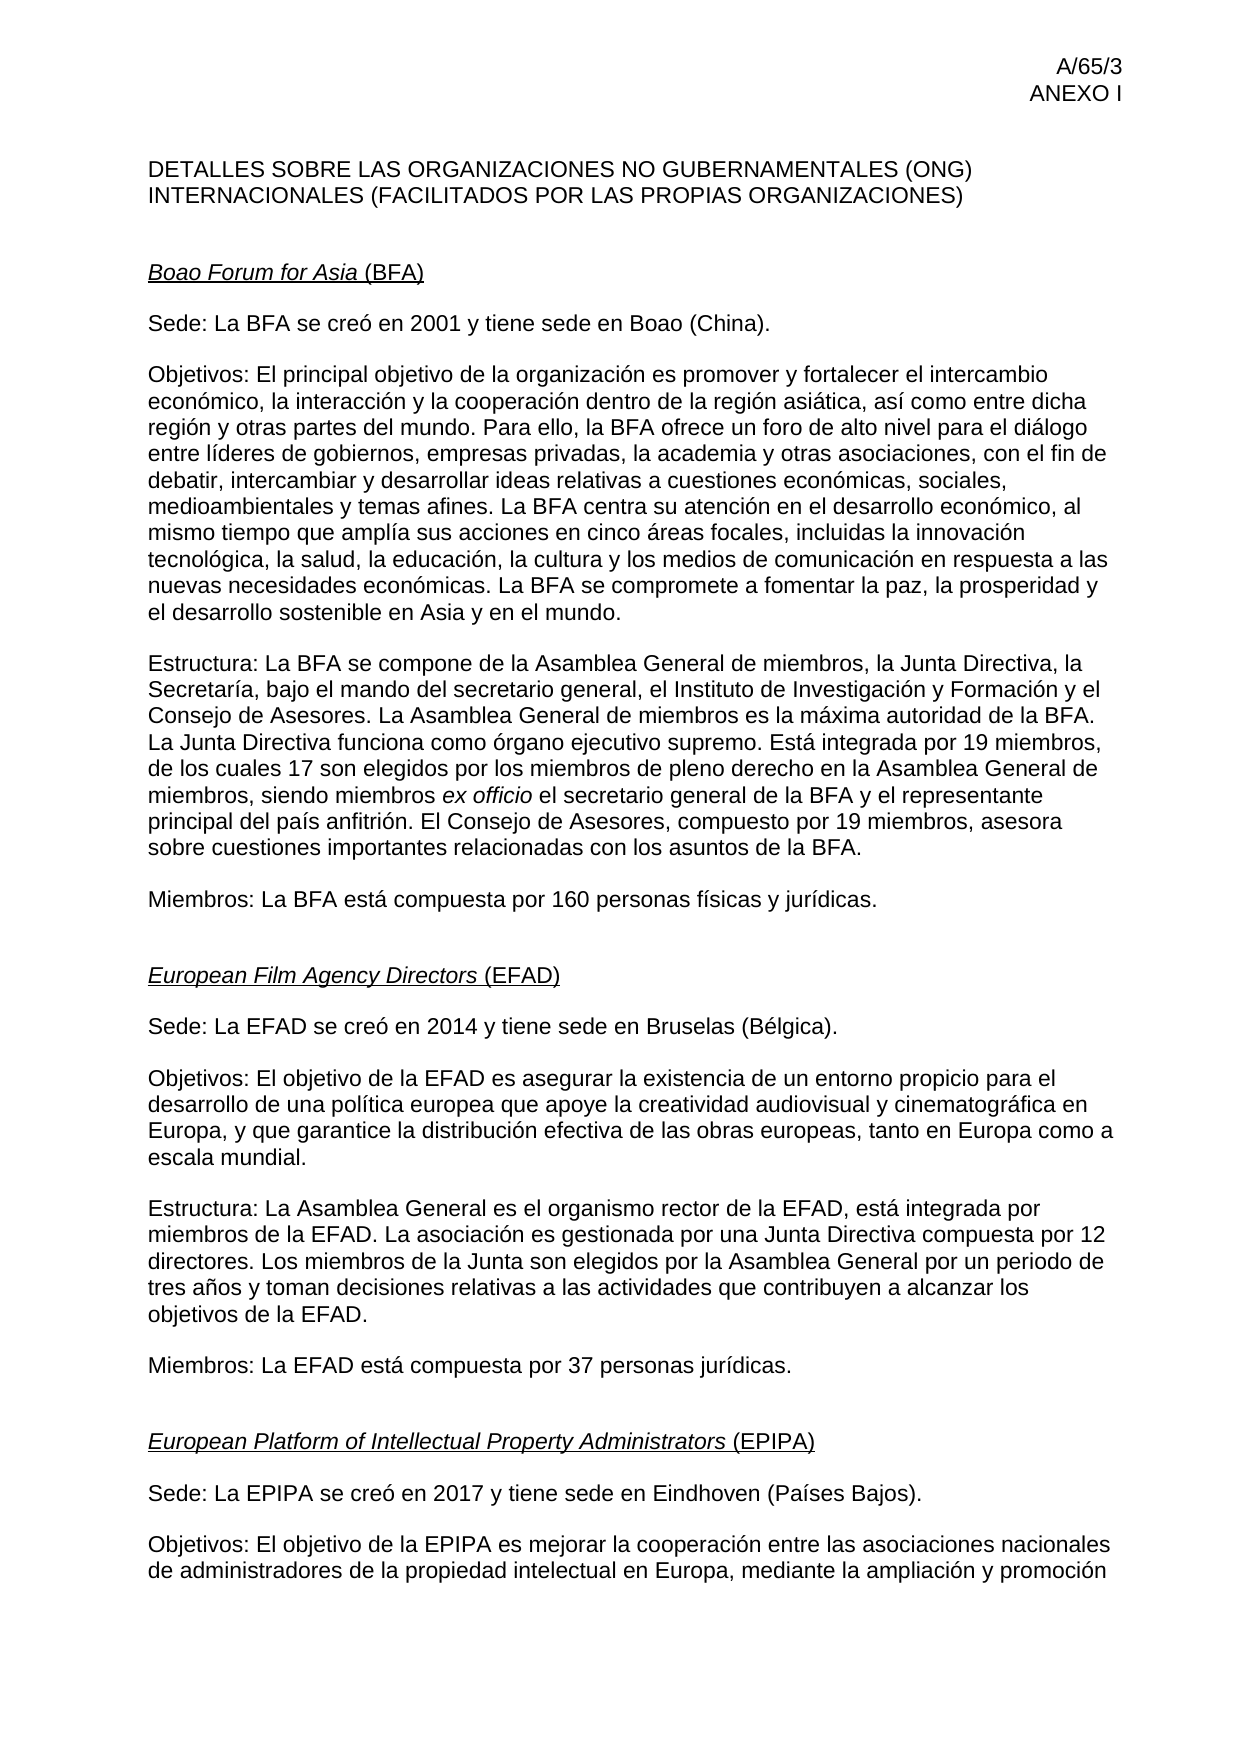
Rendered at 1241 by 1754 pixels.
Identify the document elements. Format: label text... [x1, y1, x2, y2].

text Sede: La EFAD se creó en 2014 y tiene sede en Bruselas (Bélgica). [148, 1013, 1122, 1040]
text Sede: La BFA se creó en 2001 y tiene sede en Boao (China). [148, 310, 1122, 336]
text Objetivos: El objetivo de la EFAD es asegurar la existencia de un entorno propicio para el desarrollo de una política europea que apoye la creatividad audiovisual y cinematográfica en Europa, y que garantice la distribución efectiva de las obras europeas, tanto en Europa como a escala mundial. [148, 1065, 1122, 1170]
subtitle European Platform of Intellectual Property Administrators (EPIPA) [148, 1428, 1122, 1454]
subtitle Boao Forum for Asia (BFA) [148, 258, 1122, 285]
text Objetivos: El principal objetivo de la organización es promover y fortalecer el intercambio económico, la interacción y la cooperación dentro de la región asiática, así como entre dicha región y otras partes del mundo. Para ello, la BFA ofrece un foro de alto nivel para el diálogo entre líderes de gobiernos, empresas privadas, la academia y otras asociaciones, con el fin de debatir, intercambiar y desarrollar ideas relativas a cuestiones económicas, sociales, medioambientales y temas afines. La BFA centra su atención en el desarrollo económico, al mismo tiempo que amplía sus acciones en cinco áreas focales, incluidas la innovación tecnológica, la salud, la educación, la cultura y los medios de comunicación en respuesta a las nuevas necesidades económicas. La BFA se compromete a fomentar la paz, la prosperidad y el desarrollo sostenible en Asia y en el mundo. [148, 361, 1122, 625]
text Sede: La EPIPA se creó en 2017 y tiene sede en Eindhoven (Países Bajos). [148, 1479, 1122, 1506]
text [148, 1531, 1122, 1584]
subtitle European Film Agency Directors (EFAD) [148, 962, 1122, 988]
text Estructura: La BFA se compone de la Asamblea General de miembros, la Junta Directiva, la Secretaría, bajo el mando del secretario general, el Instituto de Investigación y Formación y el Consejo de Asesores. La Asamblea General de miembros es la máxima autoridad de la BFA. La Junta Directiva funciona como órgano ejecutivo supremo. Está integrada por 19 miembros, de los cuales 17 son elegidos por los miembros de pleno derecho en la Asamblea General de miembros, siendo miembros ex officio el secretario general de la BFA y el representante principal del país anfitrión. El Consejo de Asesores, compuesto por 19 miembros, asesora sobre cuestiones importantes relacionadas con los asuntos de la BFA. [148, 650, 1122, 861]
text Miembros: La BFA está compuesta por 160 personas físicas y jurídicas. [148, 886, 1122, 912]
subtitle DETALLES SOBRE LAS ORGANIZACIONES NO GUBERNAMENTALES (ONG) INTERNACIONALES (FACILITADOS POR LAS PROPIAS ORGANIZACIONES) [148, 156, 1122, 208]
text Miembros: La EFAD está compuesta por 37 personas jurídicas. [148, 1352, 1122, 1378]
text Estructura: La Asamblea General es el organismo rector de la EFAD, está integrada por miembros de la EFAD. La asociación es gestionada por una Junta Directiva compuesta por 12 directores. Los miembros de la Junta son elegidos por la Asamblea General por un periodo de tres años y toman decisiones relativas a las actividades que contribuyen a alcanzar los objetivos de la EFAD. [148, 1195, 1122, 1327]
